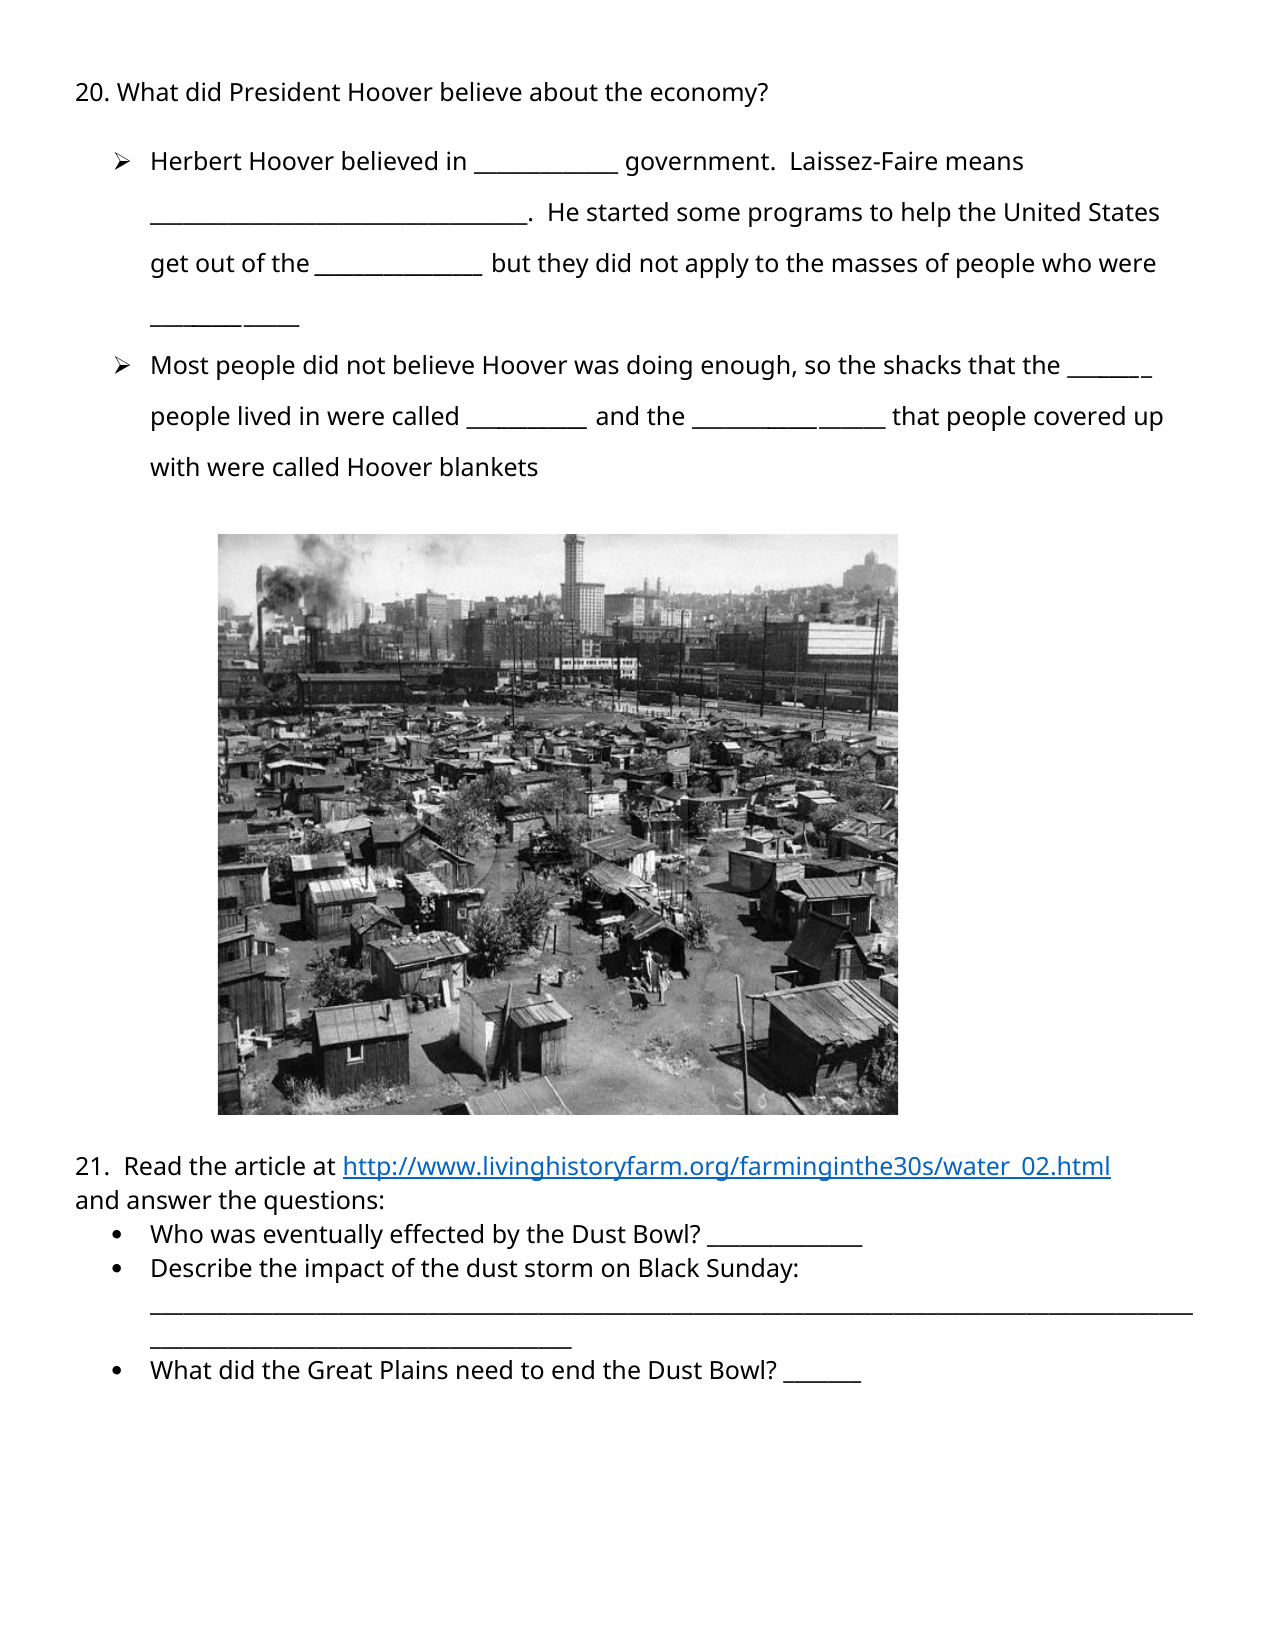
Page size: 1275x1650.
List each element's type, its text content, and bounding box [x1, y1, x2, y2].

text 20. What did President Hoover believe about the economy? [75, 75, 1200, 109]
text and answer the questions: [75, 1182, 1200, 1217]
list Describe the impact of the dust storm on Black Sunday: ____________________________________________________________________________________________________________________________________ [112, 1251, 1200, 1353]
picture [217, 534, 899, 1115]
list Most people did not believe Hoover was doing enough, so the shacks that the ________ people lived in were called ____________ and the __________________ that people covered up with were called Hoover blankets [112, 347, 1200, 483]
list What did the Great Plains need to end the Dust Bowl? _______ [112, 1353, 1200, 1387]
text 21. Read the article at http://www.livinghistoryfarm.org/farminginthe30s/water_02.html [75, 1148, 1200, 1182]
list Herbert Hoover believed in _____________ government. Laissez-Faire means __________________________________. He started some programs to help the United States get out of the _________________ but they did not apply to the masses of people who were ______________ [112, 143, 1200, 330]
list Who was eventually effected by the Dust Bowl? ______________ [112, 1217, 1200, 1251]
